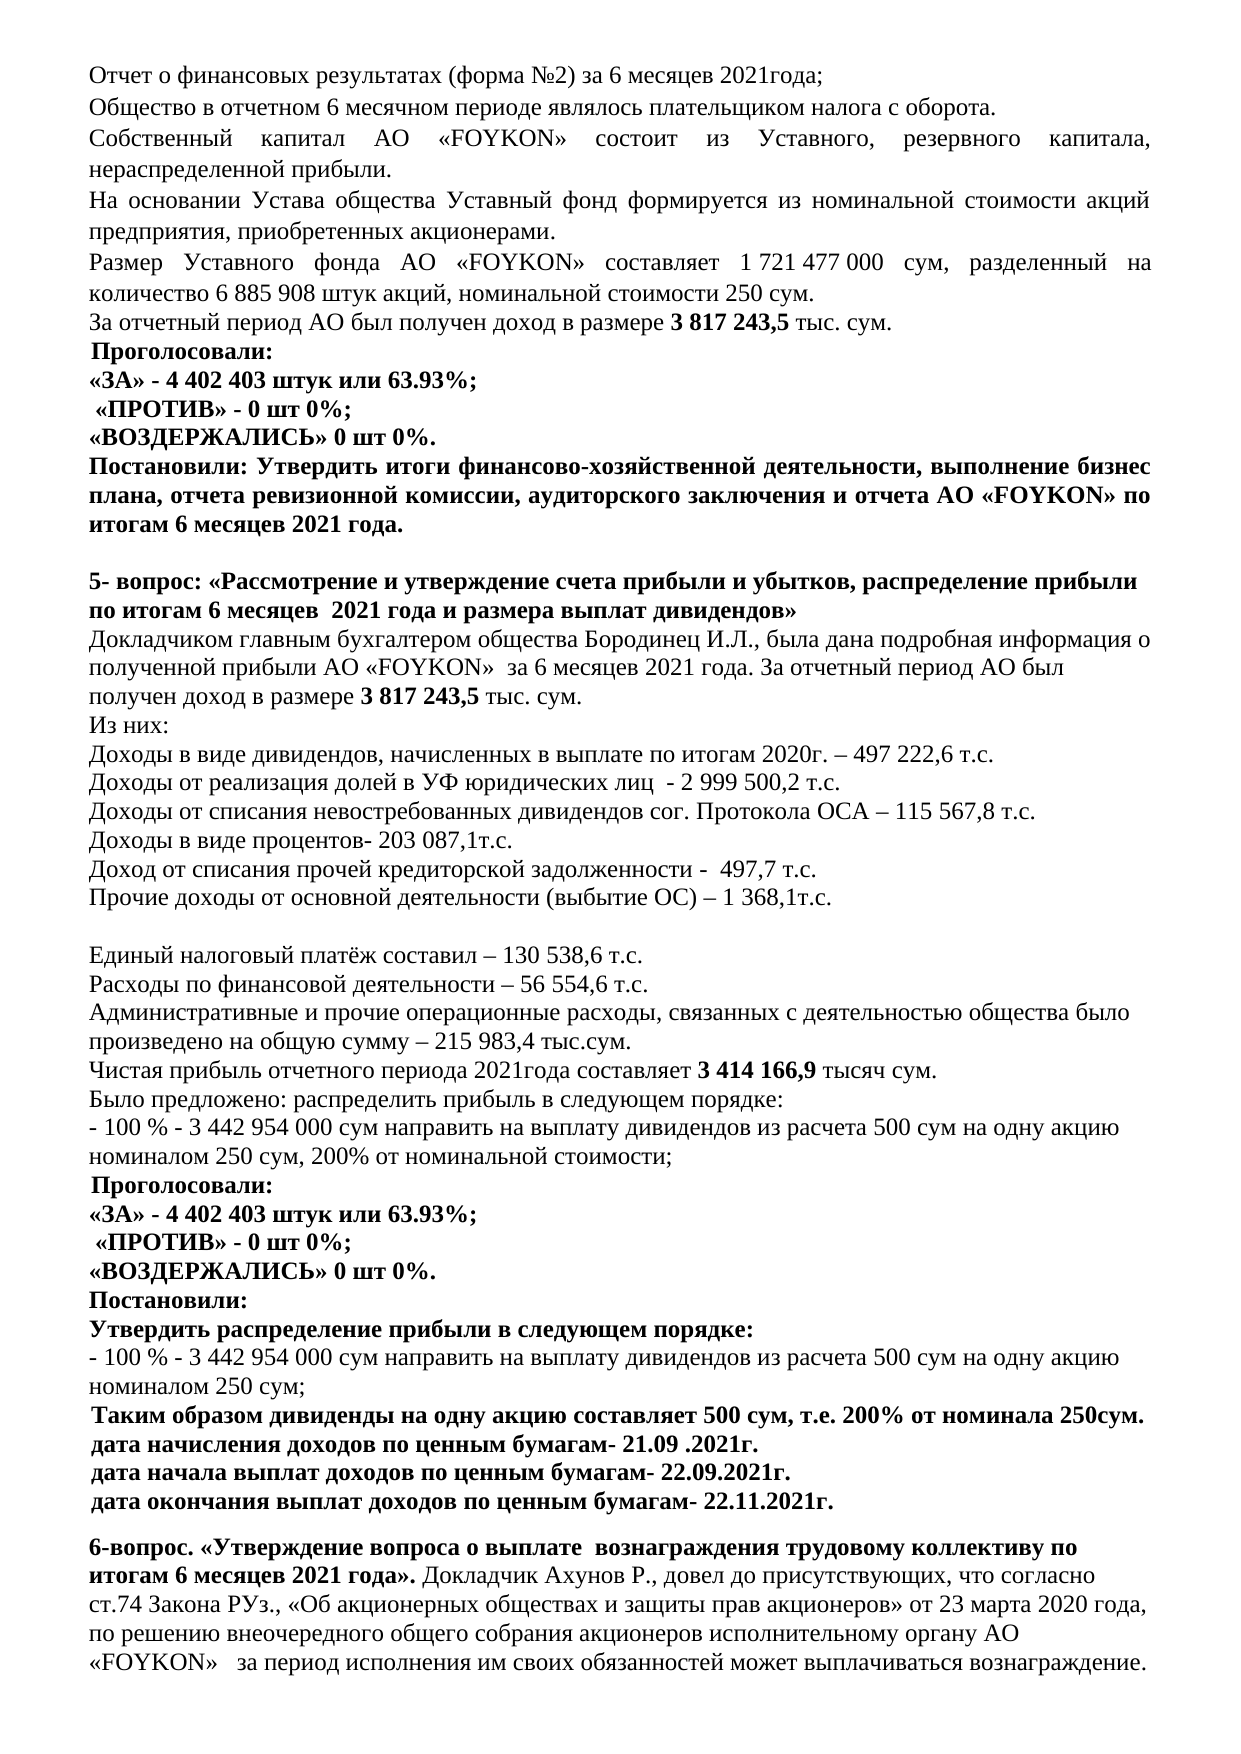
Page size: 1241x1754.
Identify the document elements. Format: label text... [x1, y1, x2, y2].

text За отчетный период АО был получен доход в размере 3 817 243,5 тыс. сум. [89, 307, 1152, 336]
text Расходы по финансовой деятельности – 56 554,6 т.с. [89, 969, 1152, 997]
text Таким образом дивиденды на одну акцию составляет 500 сум, т.е. 200% от номинала 250сум. [91, 1400, 1152, 1429]
text Доходы в виде дивидендов, начисленных в выплате по итогам 2020г. – 497 222,6 т.с. [89, 739, 1152, 767]
text Проголосовали: [91, 336, 1152, 365]
text Общество в отчетном 6 месячном периоде являлось плательщиком налога с оборота. [89, 90, 1152, 121]
text «ПРОТИВ» - 0 шт 0%; [89, 1227, 1152, 1256]
subtitle Утвердить распределение прибыли в следующем порядке: [89, 1314, 1152, 1342]
text 5- вопрос: «Рассмотрение и утверждение счета прибыли и убытков, распределение прибыли по итогам 6 месяцев 2021 года и размера выплат дивидендов» [89, 566, 1152, 624]
text На основании Устава общества Уставный фонд формируется из номинальной стоимости акций предприятия, приобретенных акционерами. [89, 183, 1152, 245]
text дата окончания выплат доходов по ценным бумагам- 22.11.2021г. [91, 1486, 1152, 1515]
text - 100 % - 3 442 954 000 сум направить на выплату дивидендов из расчета 500 сум на одну акцию номиналом 250 сум; [89, 1342, 1152, 1400]
text - 100 % - 3 442 954 000 сум направить на выплату дивидендов из расчета 500 сум на одну акцию номиналом 250 сум, 200% от номинальной стоимости; [89, 1112, 1152, 1170]
text Постановили: Утвердить итоги финансово-хозяйственной деятельности, выполнение бизнес плана, отчета ревизионной комиссии, аудиторского заключения и отчета АО «FOYKON» по итогам 6 месяцев 2021 года. [89, 451, 1152, 537]
text Из них: [89, 710, 1152, 739]
text Докладчиком главным бухгалтером общества Бородинец И.Л., была дана подробная информация о полученной прибыли АО «FOYKON» за 6 месяцев 2021 года. За отчетный период АО был получен доход в размере 3 817 243,5 тыс. сум. [89, 624, 1152, 710]
text «ПРОТИВ» - 0 шт 0%; [89, 394, 1152, 422]
text дата начисления доходов по ценным бумагам- 21.09 .2021г. [91, 1429, 1152, 1457]
text «ВОЗДЕРЖАЛИСЬ» 0 шт 0%. [89, 422, 1152, 451]
text Чистая прибыль отчетного периода 2021года составляет 3 414 166,9 тысяч сум. [89, 1055, 1152, 1084]
text дата начала выплат доходов по ценным бумагам- 22.09.2021г. [91, 1457, 1152, 1486]
text «ЗА» - 4 402 403 штук или 63.93%; [89, 365, 1152, 394]
text Размер Уставного фонда АО «FOYKON» составляет 1 721 477 000 сум, разделенный на количество 6 885 908 штук акций, номинальной стоимости 250 сум. [89, 245, 1152, 307]
text Доходы от реализация долей в УФ юридических лиц - 2 999 500,2 т.с. [89, 767, 1152, 796]
text Прочие доходы от основной деятельности (выбытие ОС) – 1 368,1т.с. [89, 882, 1152, 911]
text «ЗА» - 4 402 403 штук или 63.93%; [89, 1199, 1152, 1227]
text Доход от списания прочей кредиторской задолженности - 497,7 т.с. [89, 854, 1152, 882]
subtitle Постановили: [89, 1285, 1152, 1314]
text Отчет о финансовых результатах (форма №2) за 6 месяцев 2021года; [89, 59, 1152, 90]
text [89, 1532, 1152, 1675]
text Проголосовали: [91, 1170, 1152, 1199]
text Административные и прочие операционные расходы, связанных с деятельностью общества было произведено на общую сумму – 215 983,4 тыс.сум. [89, 997, 1152, 1055]
text «ВОЗДЕРЖАЛИСЬ» 0 шт 0%. [89, 1256, 1152, 1285]
text Доходы в виде процентов- 203 087,1т.с. [89, 825, 1152, 854]
text Собственный капитал АО «FOYKON» состоит из Уставного, резервного капитала, нераспределенной прибыли. [89, 121, 1152, 183]
text Единый налоговый платёж составил – 130 538,6 т.с. [89, 940, 1152, 969]
text Доходы от списания невостребованных дивидендов сог. Протокола ОСА – 115 567,8 т.с. [89, 796, 1152, 825]
text Было предложено: распределить прибыль в следующем порядке: [89, 1084, 1152, 1112]
